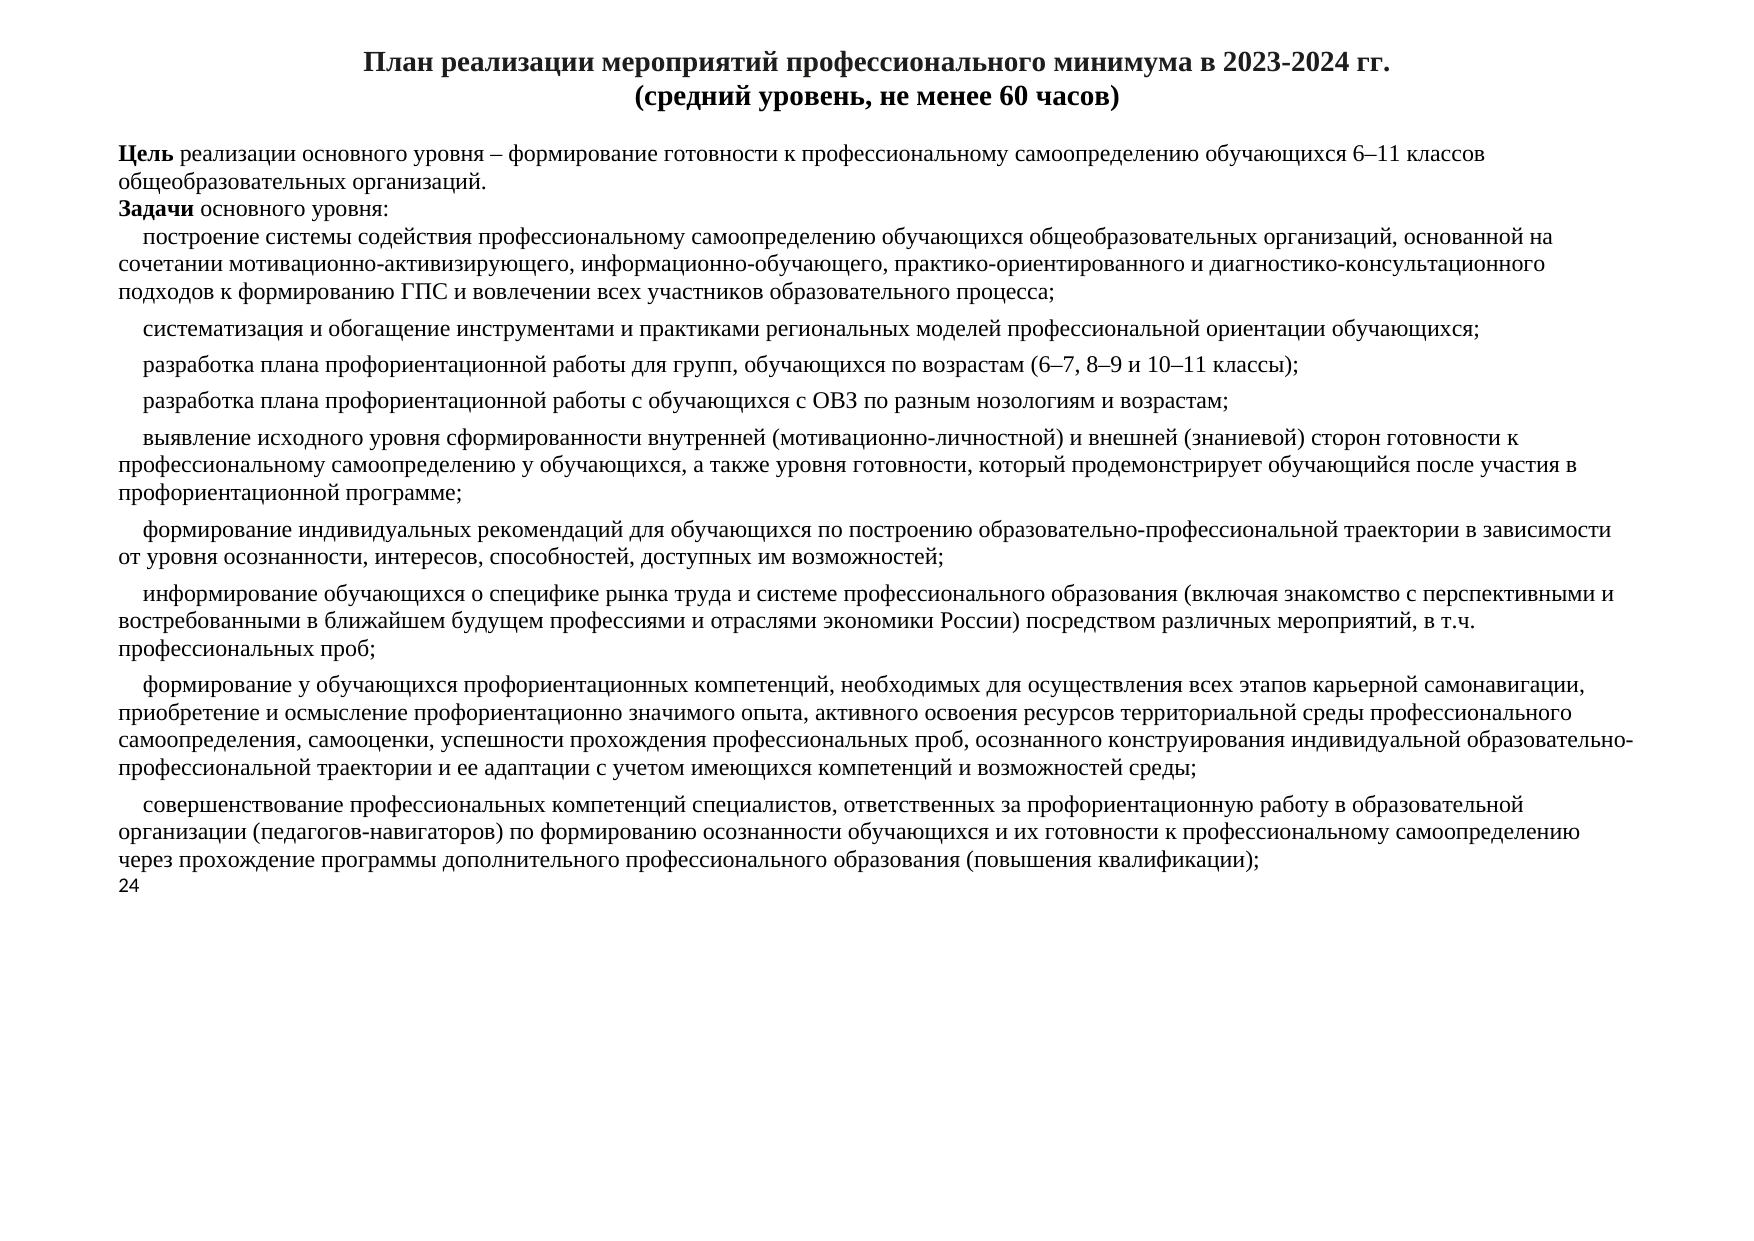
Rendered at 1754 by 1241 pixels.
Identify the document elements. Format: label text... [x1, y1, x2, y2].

text Цель реализации основного уровня – формирование готовности к профессиональному самоопределению обучающихся 6–11 классов общеобразовательных организаций. [118, 139, 1636, 194]
text  формирование индивидуальных рекомендаций для обучающихся по построению образовательно-профессиональной траектории в зависимости от уровня осознанности, интересов, способностей, доступных им возможностей; [118, 514, 1636, 570]
text  построение системы содействия профессиональному самоопределению обучающихся общеобразовательных организаций, основанной на сочетании мотивационно-активизирующего, информационно-обучающего, практико-ориентированного и диагностико-консультационного подходов к формированию ГПС и вовлечении всех участников образовательного процесса; [118, 222, 1636, 305]
text (средний уровень, не менее 60 часов) [118, 78, 1636, 111]
text 24 [118, 872, 1636, 898]
text  формирование у обучающихся профориентационных компетенций, необходимых для осуществления всех этапов карьерной самонавигации, приобретение и осмысление профориентационно значимого опыта, активного освоения ресурсов территориальной среды профессионального самоопределения, самооценки, успешности прохождения профессиональных проб, осознанного конструирования индивидуальной образовательно-профессиональной траектории и ее адаптации с учетом имеющихся компетенций и возможностей среды; [118, 670, 1636, 781]
text  выявление исходного уровня сформированности внутренней (мотивационно-личностной) и внешней (знаниевой) сторон готовности к профессиональному самоопределению у обучающихся, а также уровня готовности, который продемонстрирует обучающийся после участия в профориентационной программе; [118, 423, 1636, 506]
text  разработка плана профориентационной работы для групп, обучающихся по возрастам (6–7, 8–9 и 10–11 классы); [118, 350, 1636, 378]
text План реализации мероприятий профессионального минимума в 2023-2024 гг. [118, 44, 1636, 78]
text Задачи основного уровня: [118, 194, 1636, 222]
text  информирование обучающихся о специфике рынка труда и системе профессионального образования (включая знакомство с перспективными и востребованными в ближайшем будущем профессиями и отраслями экономики России) посредством различных мероприятий, в т.ч. профессиональных проб; [118, 579, 1636, 661]
text  совершенствование профессиональных компетенций специалистов, ответственных за профориентационную работу в образовательной организации (педагогов-навигаторов) по формированию осознанности обучающихся и их готовности к профессиональному самоопределению через прохождение программы дополнительного профессионального образования (повышения квалификации); [118, 789, 1636, 872]
text  разработка плана профориентационной работы с обучающихся с ОВЗ по разным нозологиям и возрастам; [118, 386, 1636, 414]
text  систематизация и обогащение инструментами и практиками региональных моделей профессиональной ориентации обучающихся; [118, 313, 1636, 341]
